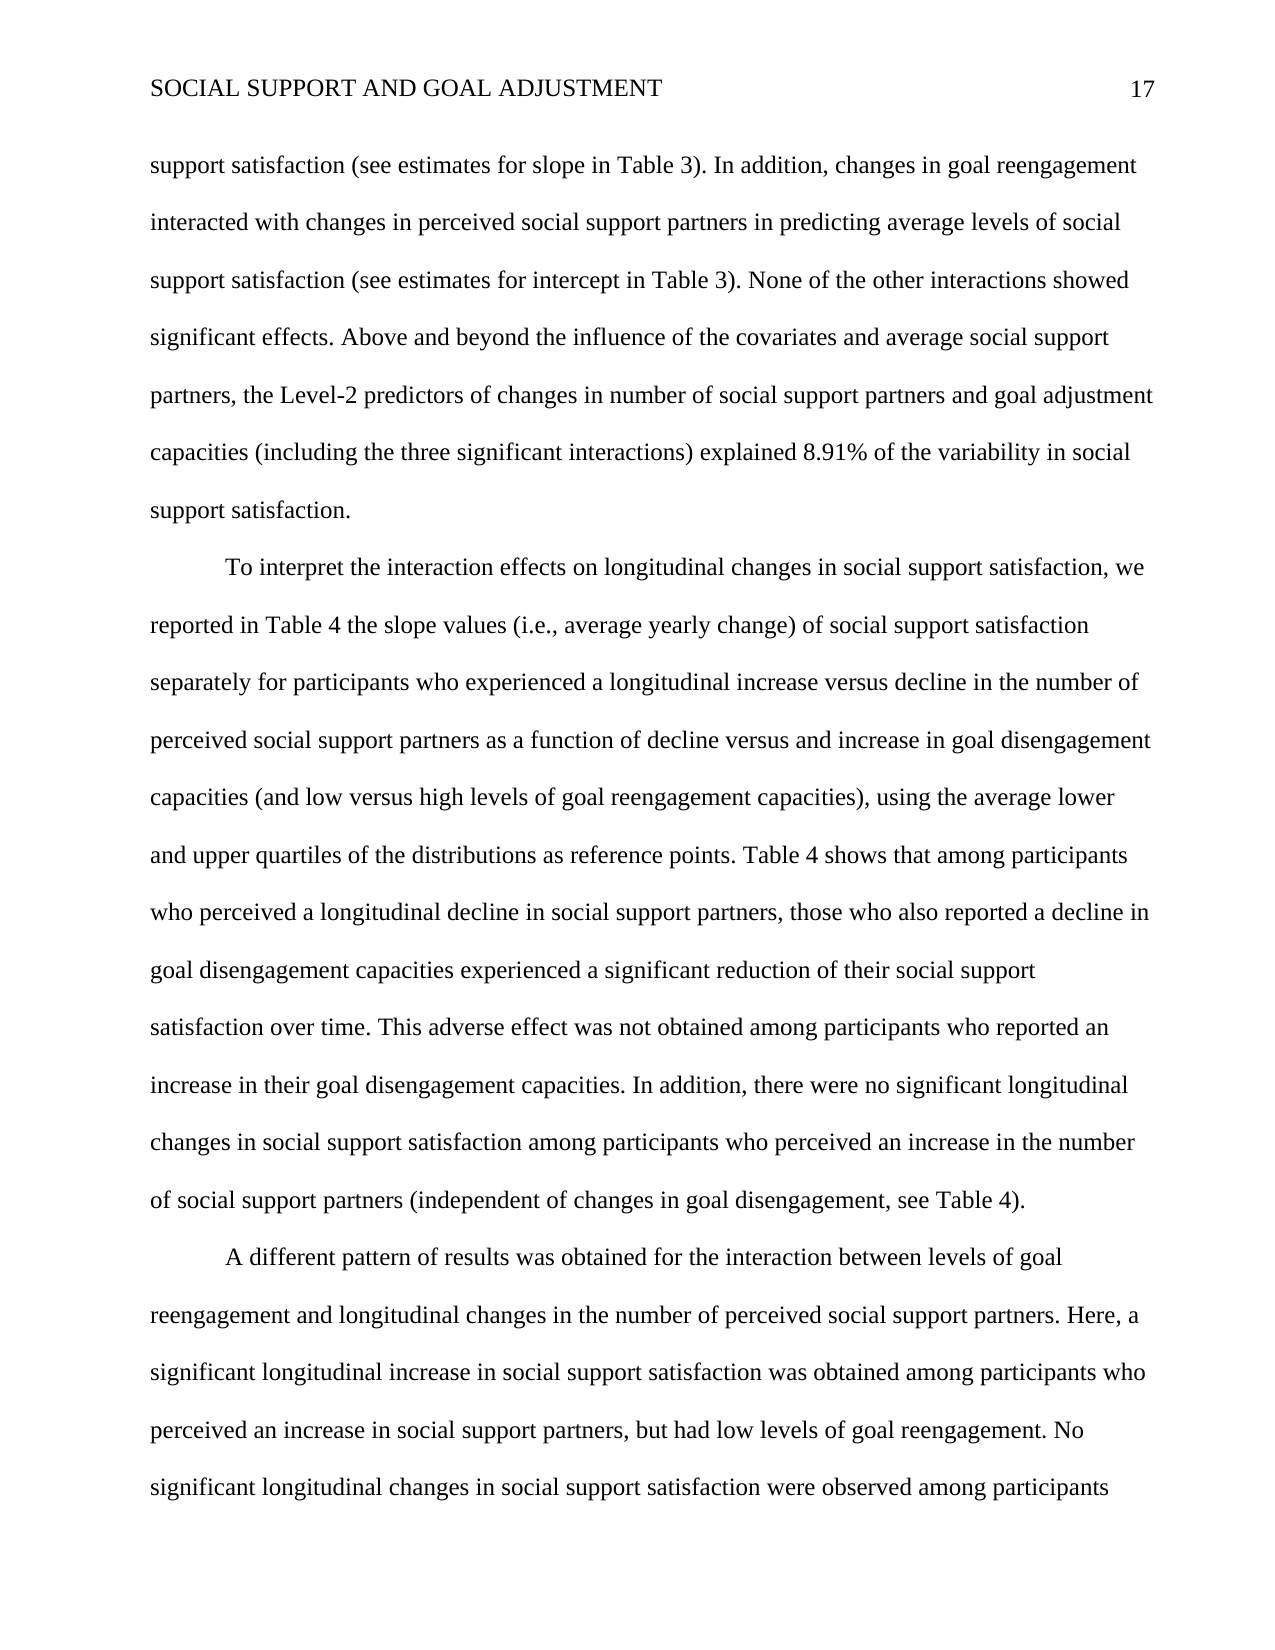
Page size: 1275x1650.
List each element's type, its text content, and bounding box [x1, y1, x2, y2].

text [150, 150, 1155, 524]
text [150, 1242, 1155, 1501]
text To interpret the interaction effects on longitudinal changes in social support satisfaction, we reported in Table 4 the slope values (i.e., average yearly change) of social support satisfaction separately for participants who experienced a longitudinal increase versus decline in the number of perceived social support partners as a function of decline versus and increase in goal disengagement capacities (and low versus high levels of goal reengagement capacities), using the average lower and upper quartiles of the distributions as reference points. Table 4 shows that among participants who perceived a longitudinal decline in social support partners, those who also reported a decline in goal disengagement capacities experienced a significant reduction of their social support satisfaction over time. This adverse effect was not obtained among participants who reported an increase in their goal disengagement capacities. In addition, there were no significant longitudinal changes in social support satisfaction among participants who perceived an increase in the number of social support partners (independent of changes in goal disengagement, see Table 4). [150, 552, 1155, 1214]
